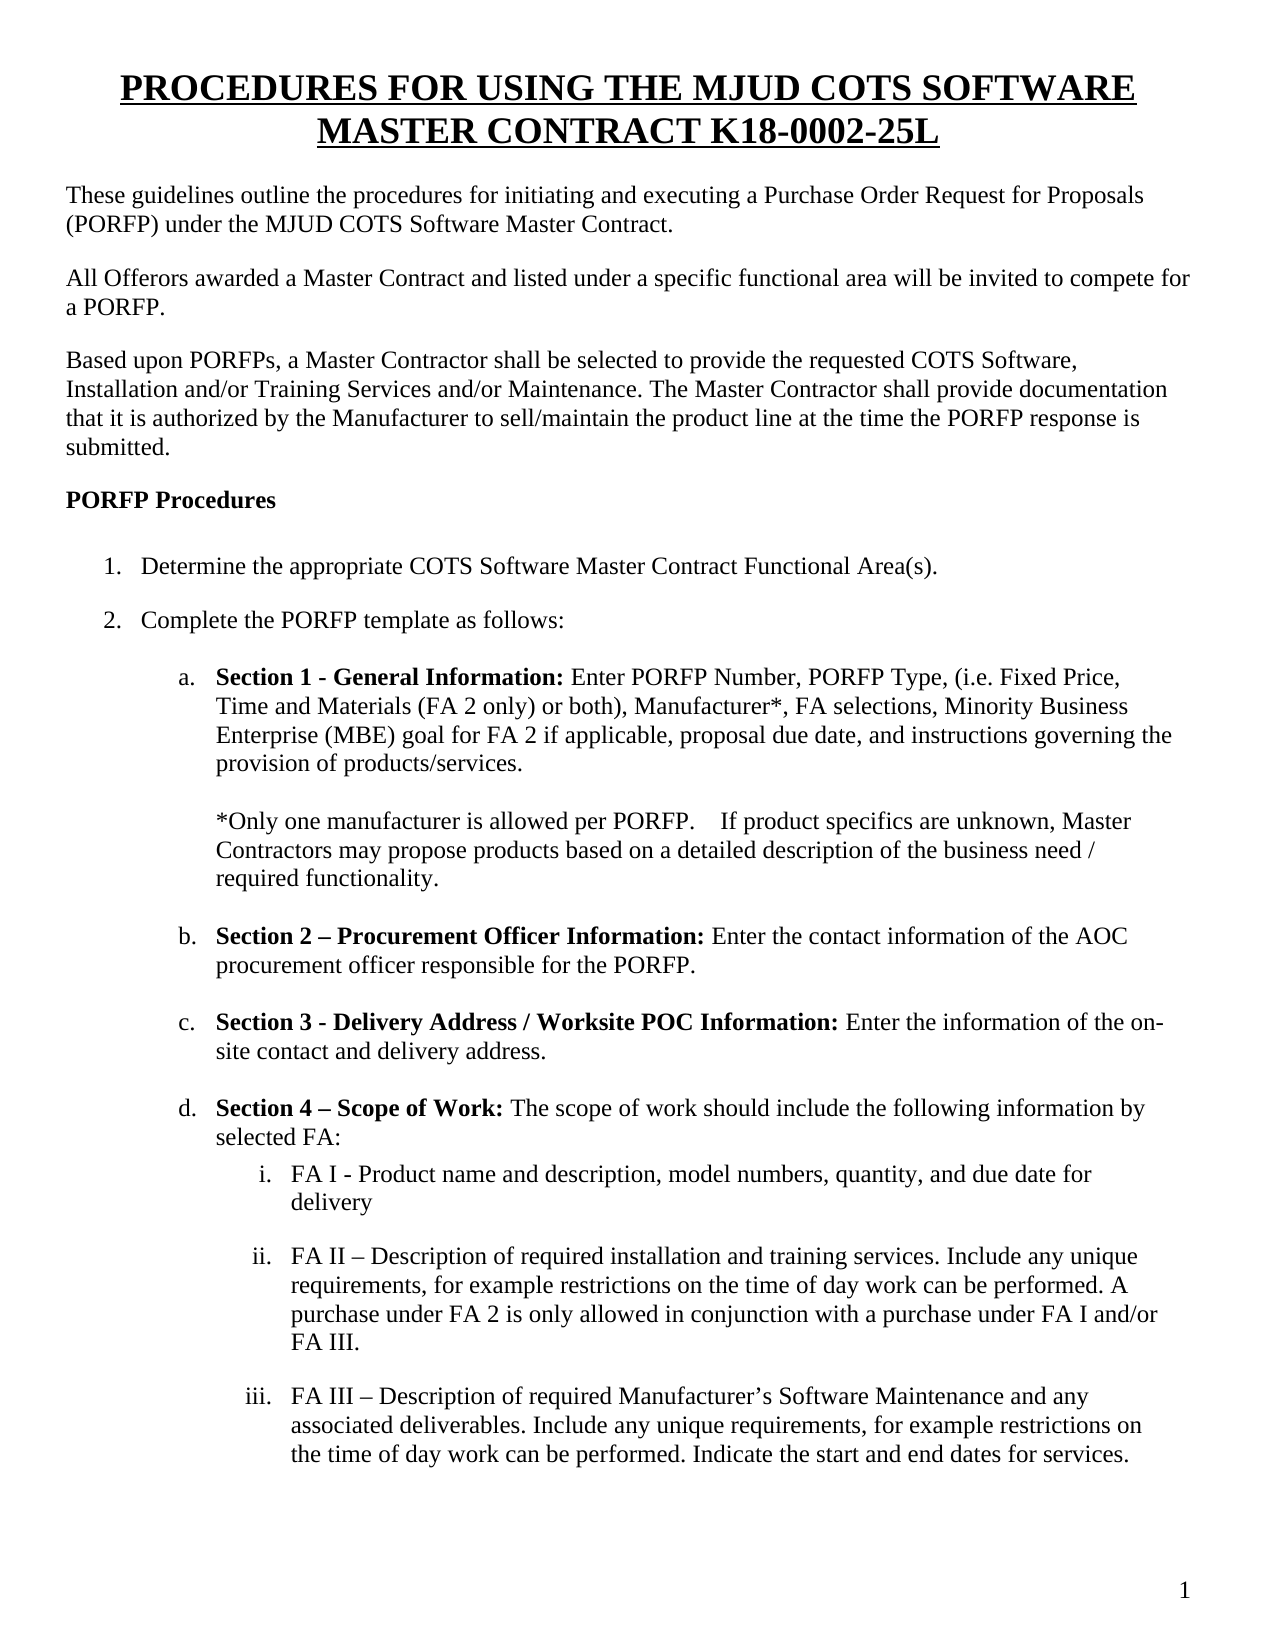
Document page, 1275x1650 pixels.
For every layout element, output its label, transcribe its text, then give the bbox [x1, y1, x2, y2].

text All Offerors awarded a Master Contract and listed under a specific functional area will be invited to compete for a PORFP. [66, 263, 1191, 321]
list Section 3 - Delivery Address / Worksite POC Information: Enter the information of the on-site contact and delivery address. [178, 1007, 1176, 1065]
text These guidelines outline the procedures for initiating and executing a Purchase Order Request for Proposals (PORFP) under the MJUD COTS Software Master Contract. [66, 181, 1191, 238]
list FA III – Description of required Manufacturer’s Software Maintenance and any associated deliverables. Include any unique requirements, for example restrictions on the time of day work can be performed. Indicate the start and end dates for services. [272, 1381, 1167, 1467]
text MASTER CONTRACT K18-0002-25L [66, 109, 1191, 152]
list Section 4 – Scope of Work: The scope of work should include the following information by selected FA: [178, 1093, 1176, 1151]
list Section 2 – Procurement Officer Information: Enter the contact information of the AOC procurement officer responsible for the PORFP. [178, 921, 1176, 978]
list Section 1 - General Information: Enter PORFP Number, PORFP Type, (i.e. Fixed Price, Time and Materials (FA 2 only) or both), Manufacturer*, FA selections, Minority Business Enterprise (MBE) goal for FA 2 if applicable, proposal due date, and instructions governing the provision of products/services. *Only one manufacturer is allowed per PORFP. If product specifics are unknown, Master Contractors may propose products based on a detailed description of the business need / required functionality. [178, 662, 1176, 892]
list FA I - Product name and description, model numbers, quantity, and due date for delivery [272, 1159, 1167, 1216]
list Complete the PORFP template as follows: [103, 605, 1191, 633]
text Based upon PORFPs, a Master Contractor shall be selected to provide the requested COTS Software, Installation and/or Training Services and/or Maintenance. The Master Contractor shall provide documentation that it is authorized by the Manufacturer to sell/maintain the product line at the time the PORFP response is submitted. [66, 346, 1191, 461]
text PROCEDURES FOR USING THE MJUD COTS SOFTWARE [66, 66, 1191, 109]
text PORFP Procedures [66, 486, 1191, 514]
list Determine the appropriate COTS Software Master Contract Functional Area(s). [103, 551, 1183, 580]
list FA II – Description of required installation and training services. Include any unique requirements, for example restrictions on the time of day work can be performed. A purchase under FA 2 is only allowed in conjunction with a purchase under FA I and/or FA III. [272, 1241, 1167, 1356]
